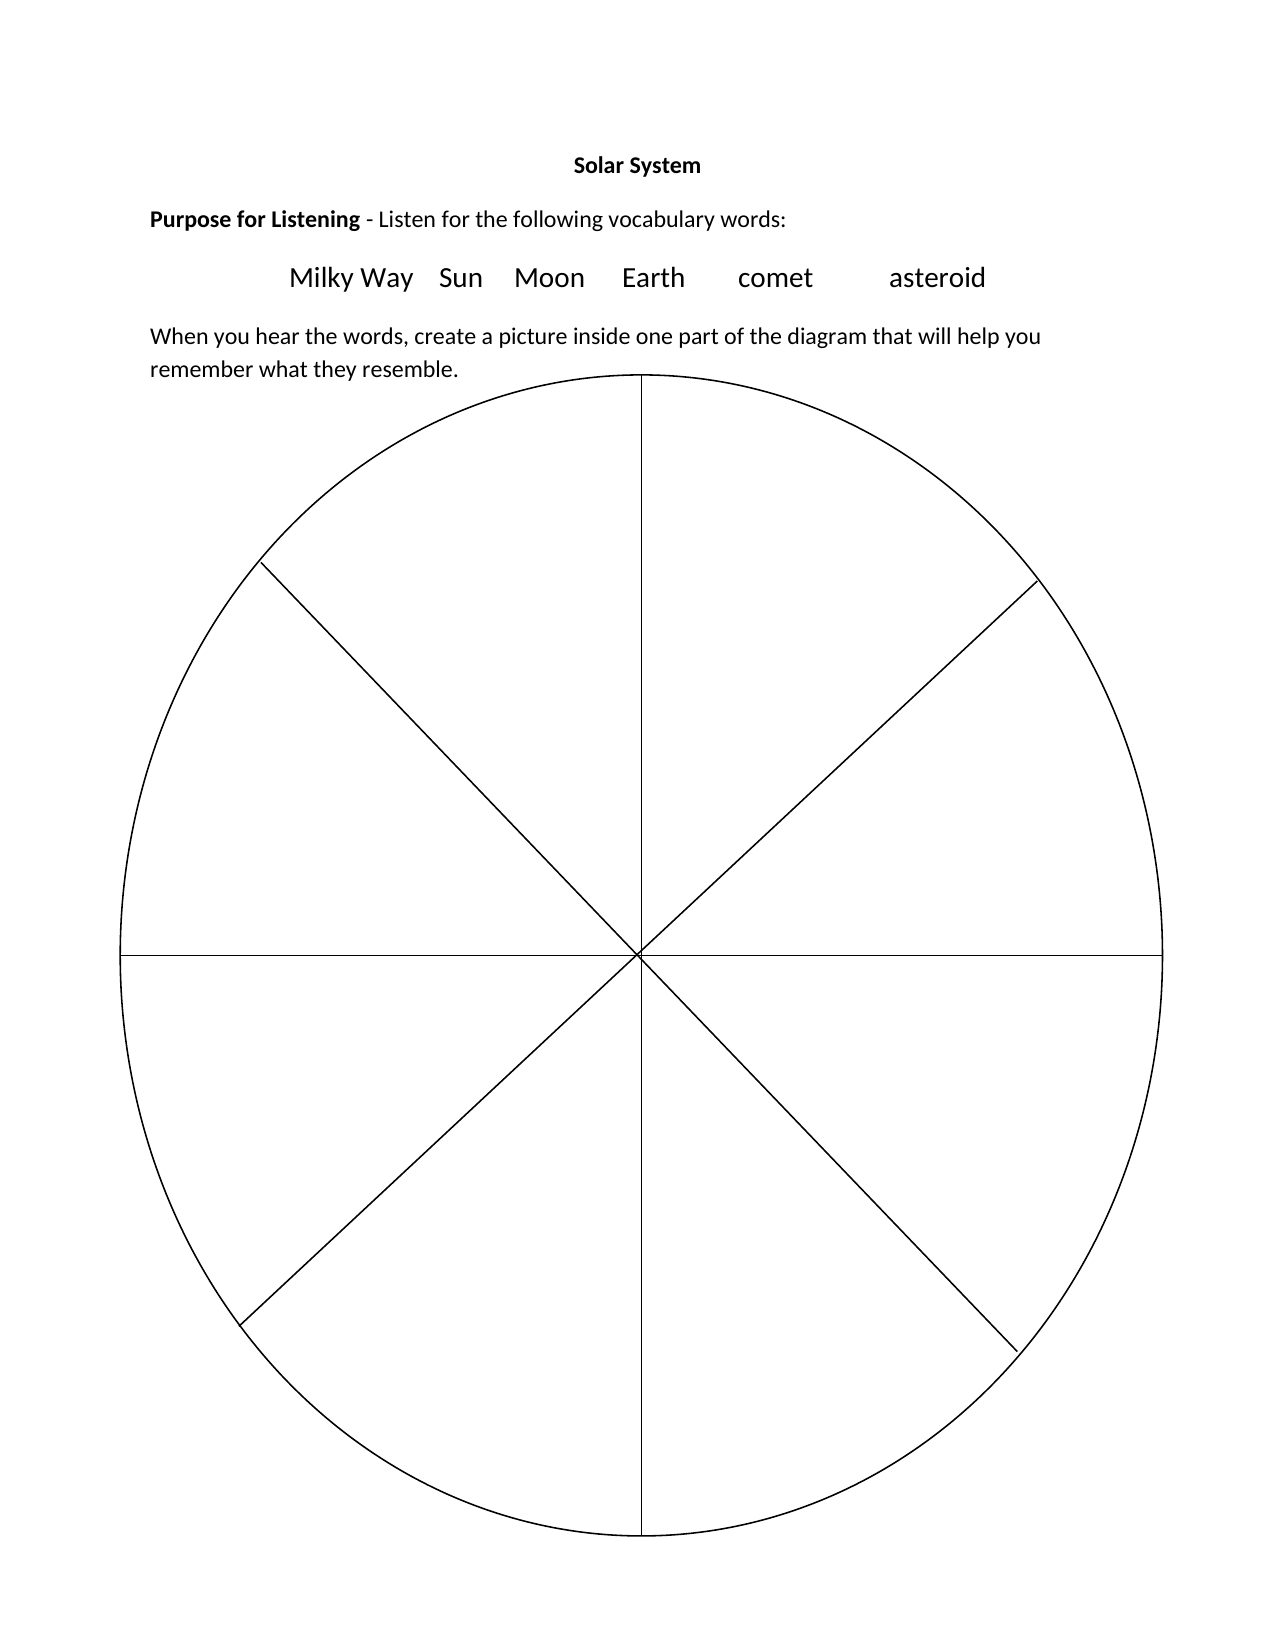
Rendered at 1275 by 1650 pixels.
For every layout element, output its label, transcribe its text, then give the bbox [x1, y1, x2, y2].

text When you hear the words, create a picture inside one part of the diagram that will help you remember what they resemble. [150, 321, 1125, 384]
text Purpose for Listening - Listen for the following vocabulary words: [150, 204, 1125, 234]
text Solar System [150, 150, 1125, 179]
text Milky Way Sun Moon Earth comet asteroid [150, 259, 1125, 294]
